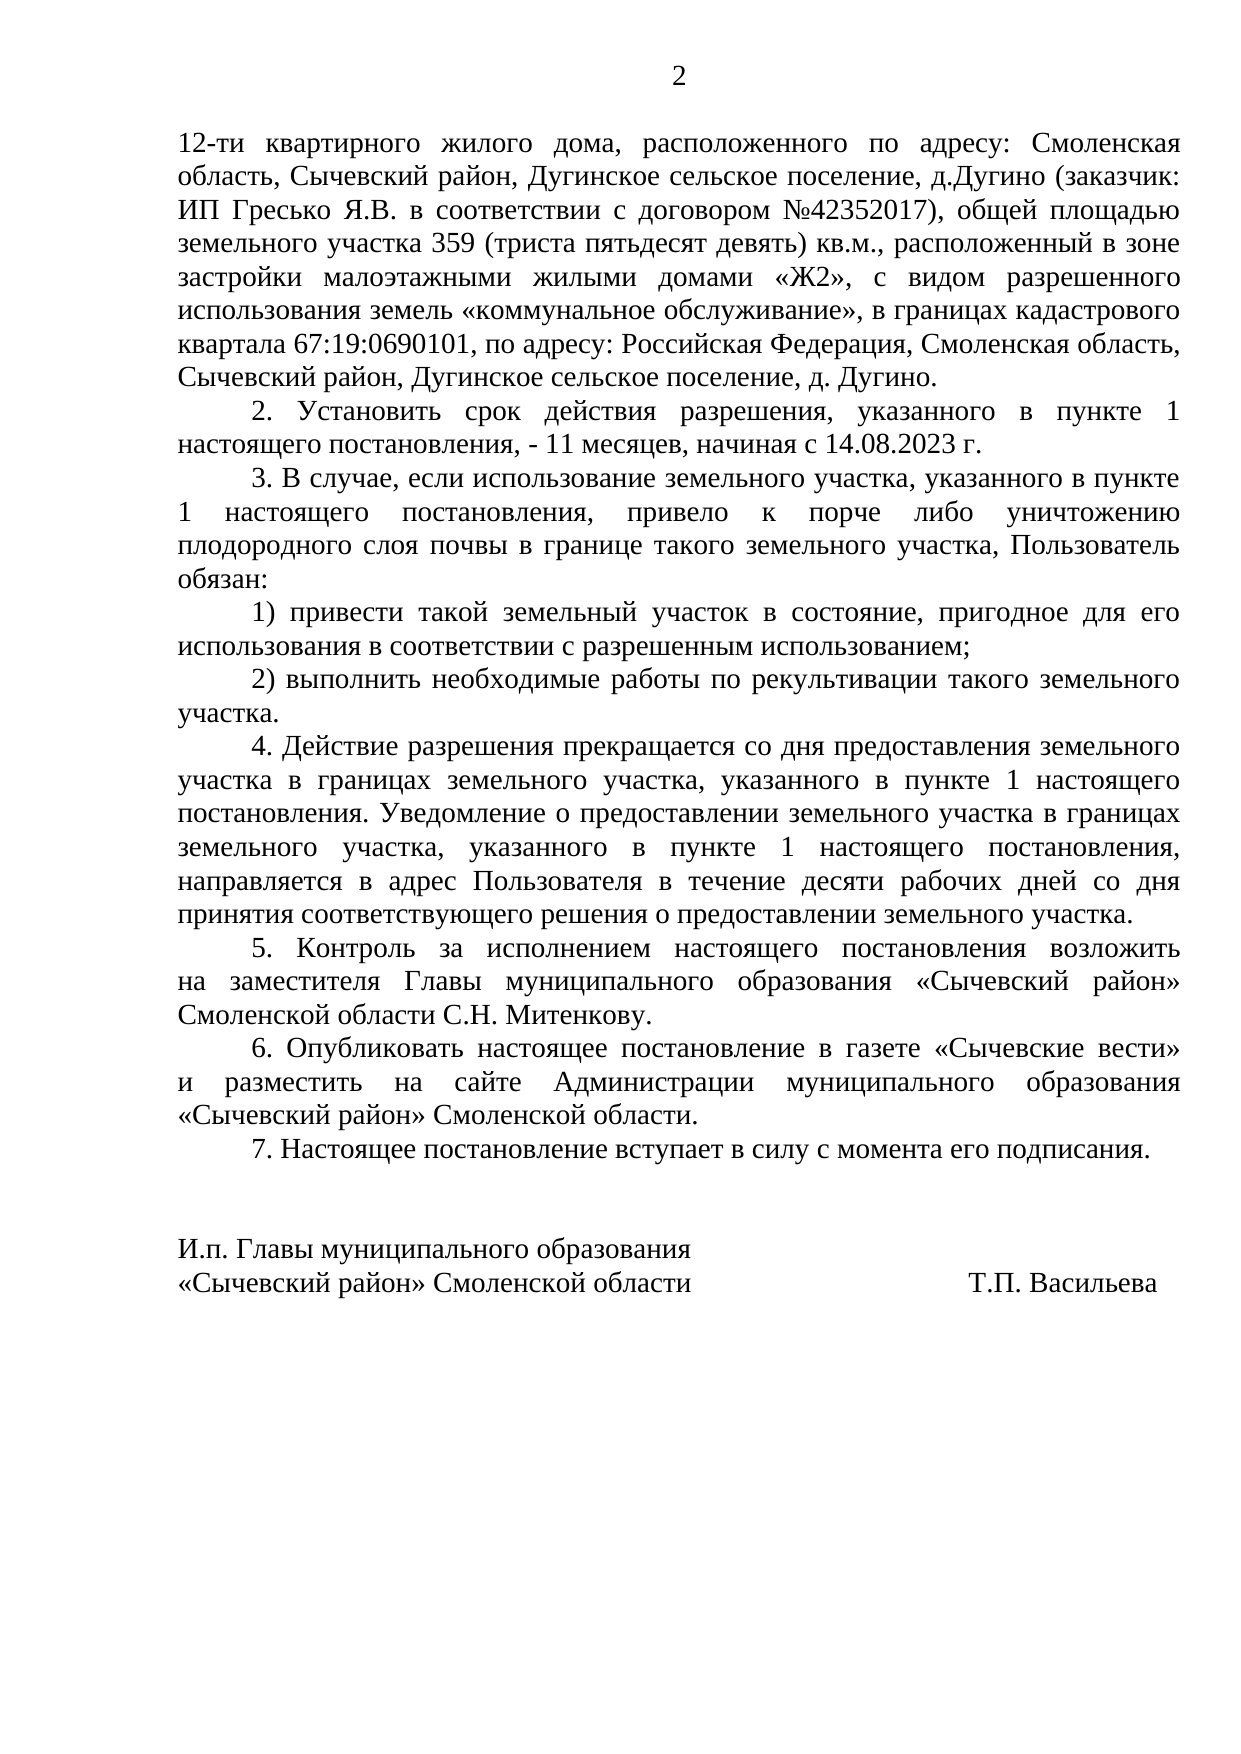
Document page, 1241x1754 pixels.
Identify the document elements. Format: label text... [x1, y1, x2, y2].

text 3. В случае, если использование земельного участка, указанного в пункте 1 настоящего постановления, привело к порче либо уничтожению плодородного слоя почвы в границе такого земельного участка, Пользователь обязан: [177, 460, 1181, 594]
text «Сычевский район» Смоленской области Т.П. Васильева [177, 1265, 1181, 1299]
text 6. Опубликовать настоящее постановление в газете «Сычевские вести» и разместить на сайте Администрации муниципального образования «Сычевский район» Смоленской области. [177, 1030, 1181, 1131]
text 1) привести такой земельный участок в состояние, пригодное для его использования в соответствии с разрешенным использованием; [177, 594, 1181, 661]
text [177, 125, 1181, 393]
text 2) выполнить необходимые работы по рекультивации такого земельного участка. [177, 661, 1181, 728]
subtitle 2. Установить срок действия разрешения, указанного в пункте 1 настоящего постановления, - 11 месяцев, начиная с 14.08.2023 г. [177, 393, 1181, 460]
text И.п. Главы муниципального образования [177, 1232, 1181, 1265]
text 5. Контроль за исполнением настоящего постановления возложить на заместителя Главы муниципального образования «Сычевский район» Смоленской области С.Н. Митенкову. [177, 930, 1181, 1030]
text 7. Настоящее постановление вступает в силу с момента его подписания. [177, 1131, 1181, 1164]
text 4. Действие разрешения прекращается со дня предоставления земельного участка в границах земельного участка, указанного в пункте 1 настоящего постановления. Уведомление о предоставлении земельного участка в границах земельного участка, указанного в пункте 1 настоящего постановления, направляется в адрес Пользователя в течение десяти рабочих дней со дня принятия соответствующего решения о предоставлении земельного участка. [177, 728, 1181, 930]
